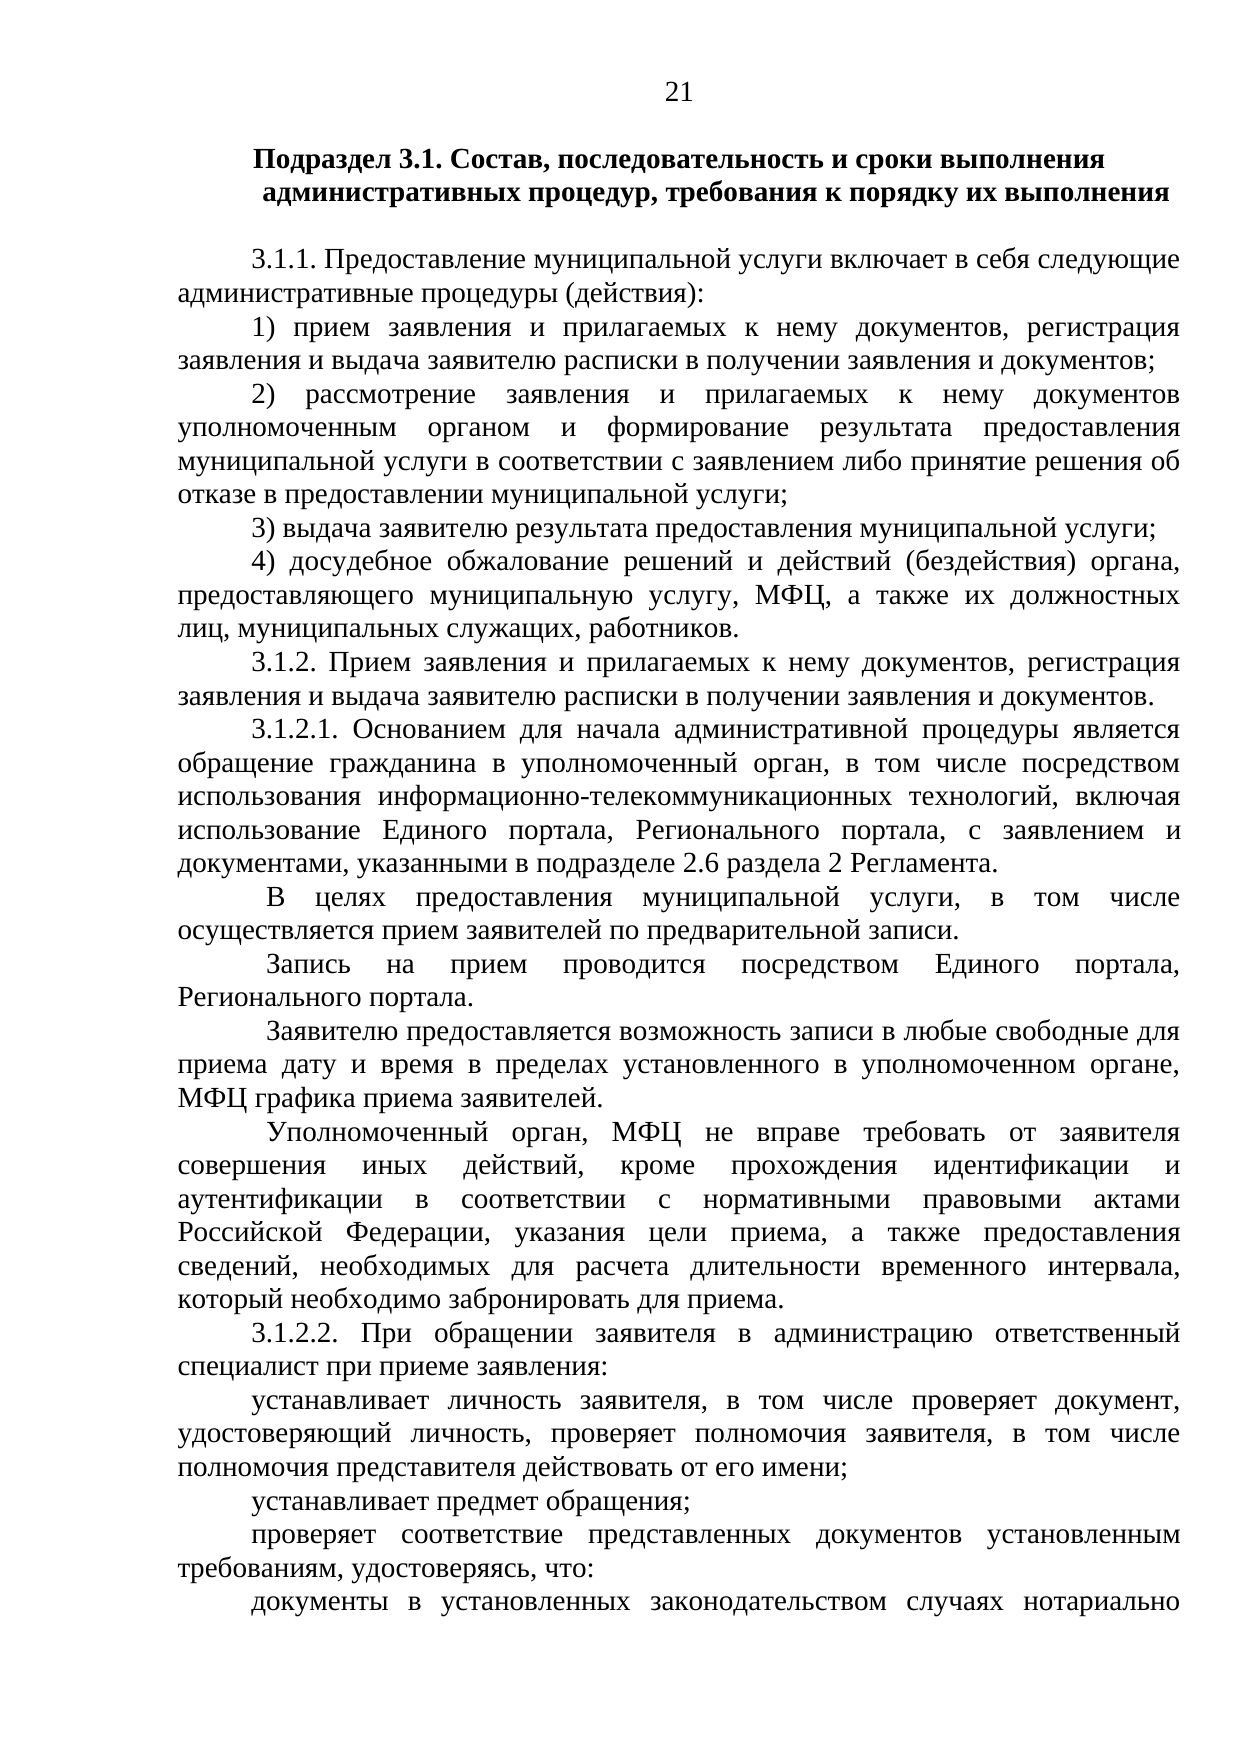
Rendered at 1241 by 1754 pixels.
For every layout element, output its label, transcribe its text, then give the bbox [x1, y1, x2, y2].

text 3.1.2.1. Основанием для начала административной процедуры является обращение гражданина в уполномоченный орган, в том числе посредством использования информационно-телекоммуникационных технологий, включая использование Единого портала, Регионального портала, с заявлением и документами, указанными в подразделе 2.6 раздела 2 Регламента. [177, 711, 1181, 879]
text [177, 1583, 1181, 1617]
text устанавливает предмет обращения; [177, 1483, 1181, 1516]
text 3.1.2. Прием заявления и прилагаемых к нему документов, регистрация заявления и выдача заявителю расписки в получении заявления и документов. [177, 644, 1181, 711]
text административных процедур, требования к порядку их выполнения [177, 174, 1181, 208]
text Подраздел 3.1. Состав, последовательность и сроки выполнения [177, 141, 1181, 174]
text устанавливает личность заявителя, в том числе проверяет документ, удостоверяющий личность, проверяет полномочия заявителя, в том числе полномочия представителя действовать от его имени; [177, 1382, 1181, 1483]
text 1) прием заявления и прилагаемых к нему документов, регистрация заявления и выдача заявителю расписки в получении заявления и документов; [177, 309, 1181, 376]
text 4) досудебное обжалование решений и действий (бездействия) органа, предоставляющего муниципальную услугу, МФЦ, а также их должностных лиц, муниципальных служащих, работников. [177, 543, 1181, 644]
text 3.1.2.2. При обращении заявителя в администрацию ответственный специалист при приеме заявления: [177, 1315, 1181, 1382]
text проверяет соответствие представленных документов установленным требованиям, удостоверяясь, что: [177, 1516, 1181, 1583]
text Уполномоченный орган, МФЦ не вправе требовать от заявителя совершения иных действий, кроме прохождения идентификации и аутентификации в соответствии с нормативными правовыми актами Российской Федерации, указания цели приема, а также предоставления сведений, необходимых для расчета длительности временного интервала, который необходимо забронировать для приема. [177, 1114, 1181, 1315]
text В целях предоставления муниципальной услуги, в том числе осуществляется прием заявителей по предварительной записи. [177, 879, 1181, 946]
text 3) выдача заявителю результата предоставления муниципальной услуги; [177, 510, 1181, 543]
text 3.1.1. Предоставление муниципальной услуги включает в себя следующие административные процедуры (действия): [177, 242, 1181, 309]
text 2) рассмотрение заявления и прилагаемых к нему документов уполномоченным органом и формирование результата предоставления муниципальной услуги в соответствии с заявлением либо принятие решения об отказе в предоставлении муниципальной услуги; [177, 376, 1181, 510]
text Заявителю предоставляется возможность записи в любые свободные для приема дату и время в пределах установленного в уполномоченном органе, МФЦ графика приема заявителей. [177, 1013, 1181, 1114]
text Запись на прием проводится посредством Единого портала, Регионального портала. [177, 946, 1181, 1013]
